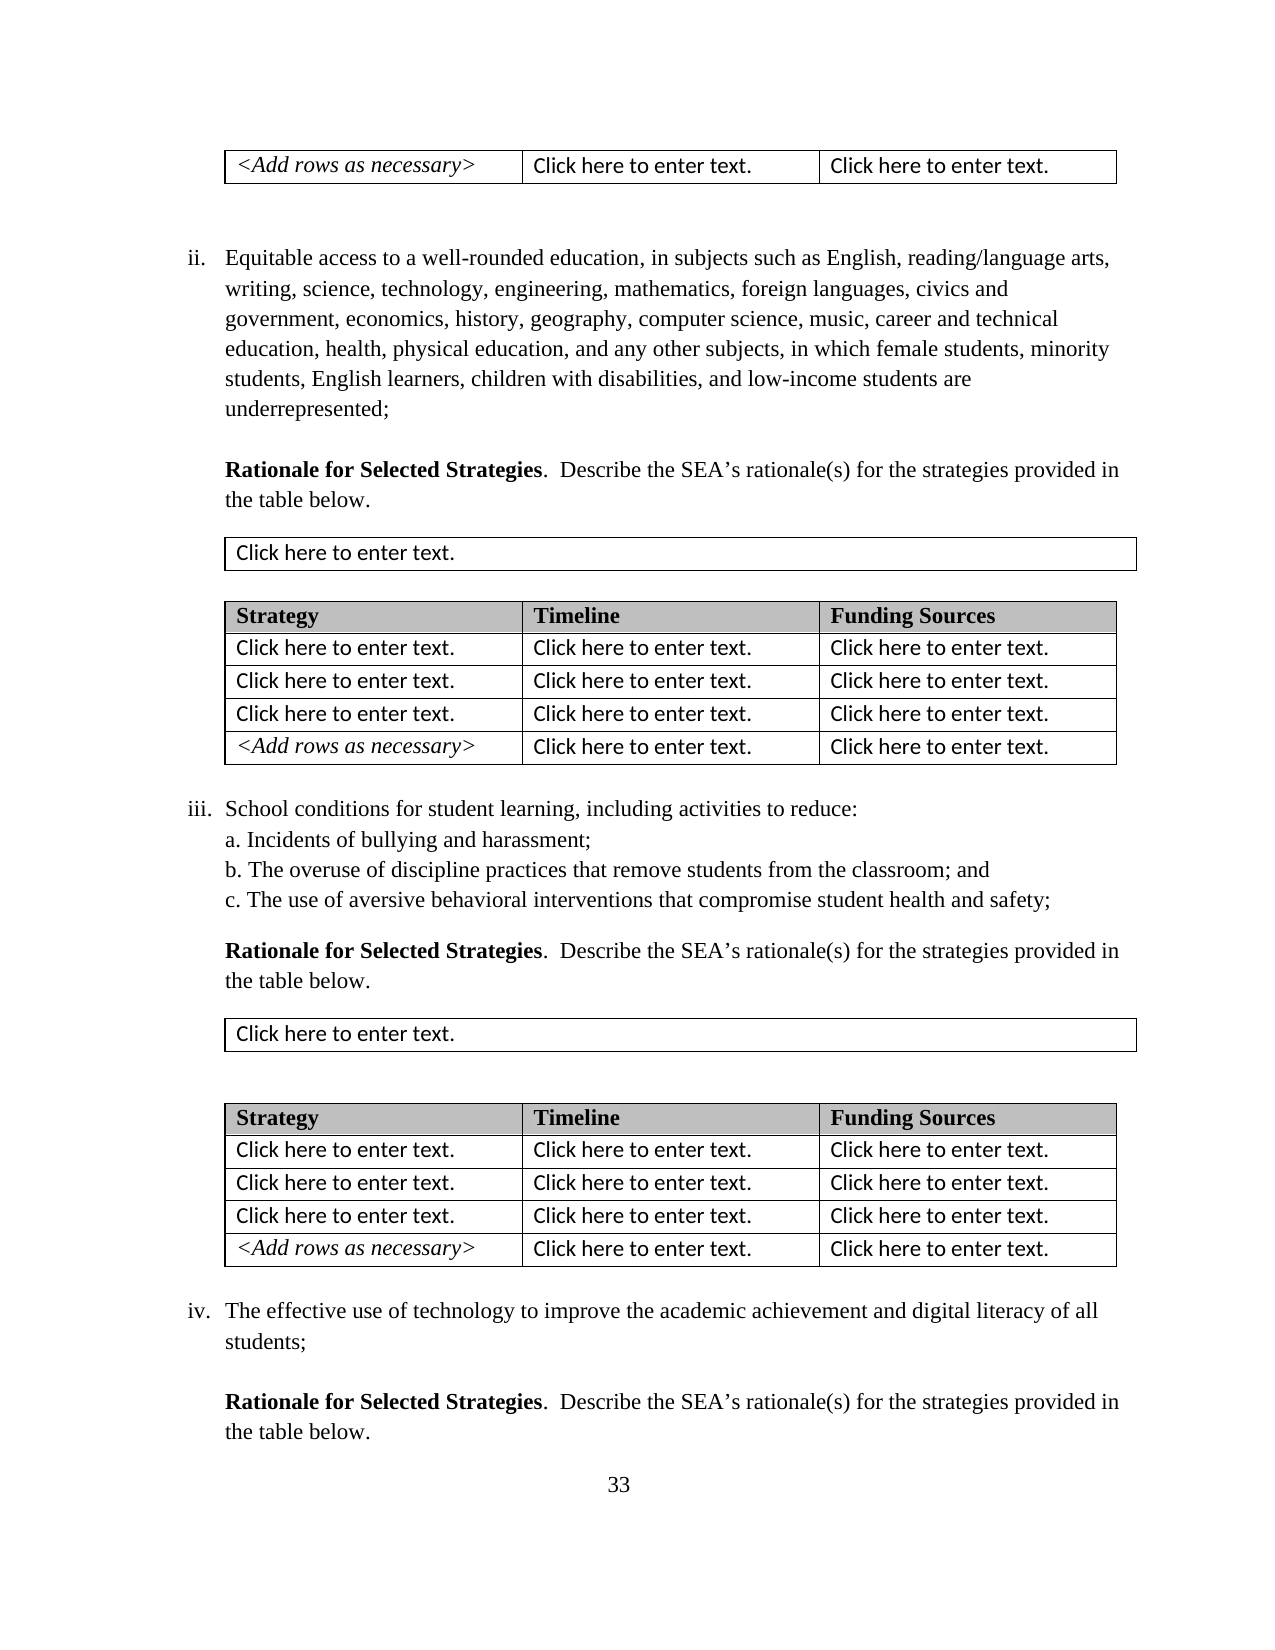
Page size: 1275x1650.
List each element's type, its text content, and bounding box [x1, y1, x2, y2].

text a. Incidents of bullying and harassment; [225, 826, 1125, 852]
list The effective use of technology to improve the academic achievement and digital literacy of all students; [187, 1297, 1125, 1354]
table_cell <Add rows as necessary> [226, 732, 522, 764]
list Rationale for Selected Strategies. Describe the SEA’s rationale(s) for the strategies provided in the table below. [225, 937, 1125, 994]
table_header Funding Sources [820, 1104, 1116, 1134]
table_header Funding Sources [820, 602, 1116, 632]
table_header Strategy [226, 602, 522, 632]
table_header Timeline [523, 1104, 819, 1134]
text c. The use of aversive behavioral interventions that compromise student health and safety; [225, 886, 1125, 912]
table_header Strategy [226, 1104, 522, 1134]
list School conditions for student learning, including activities to reduce: [187, 795, 1125, 822]
table_cell <Add rows as necessary> [226, 151, 522, 183]
list Rationale for Selected Strategies. Describe the SEA’s rationale(s) for the strategies provided in the table below. [225, 456, 1125, 512]
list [225, 1388, 1125, 1445]
text b. The overuse of discipline practices that remove students from the classroom; and [225, 856, 1125, 882]
list Equitable access to a well-rounded education, in subjects such as English, reading/language arts, writing, science, technology, engineering, mathematics, foreign languages, civics and government, economics, history, geography, computer science, music, career and technical education, health, physical education, and any other subjects, in which female students, minority students, English learners, children with disabilities, and low-income students are underrepresented; [187, 244, 1125, 422]
table_cell <Add rows as necessary> [226, 1234, 522, 1266]
table_header Timeline [523, 602, 819, 632]
